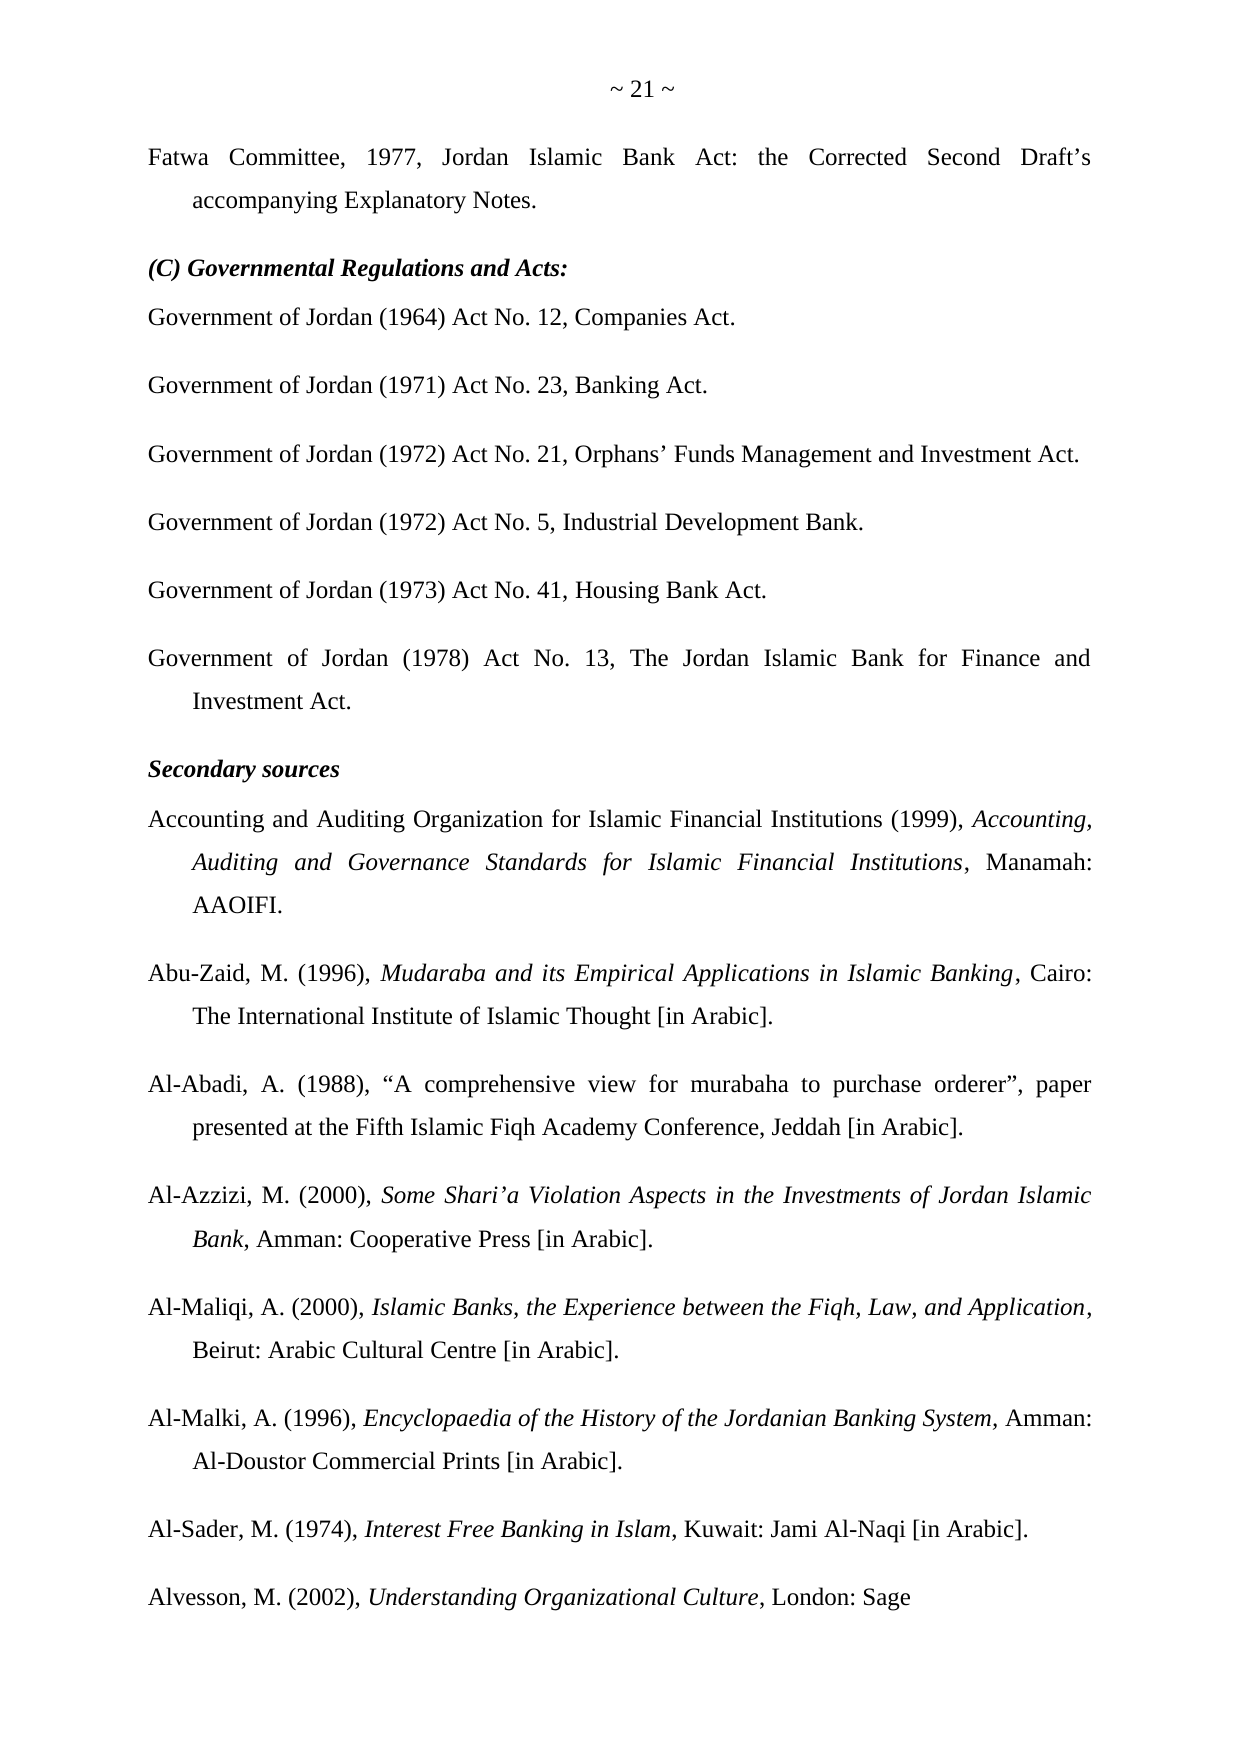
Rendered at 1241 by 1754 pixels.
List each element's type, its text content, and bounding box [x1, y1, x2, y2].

text Government of Jordan (1973) Act No. 41, Housing Bank Act. [148, 575, 1092, 604]
text Abu-Zaid, M. (1996), Mudaraba and its Empirical Applications in Islamic Banking, Cairo: The International Institute of Islamic Thought [in Arabic]. [148, 958, 1092, 1030]
subtitle (C) Governmental Regulations and Acts: [148, 253, 1092, 282]
text Al-Maliqi, A. (2000), Islamic Banks, the Experience between the Fiqh, Law, and Application, Beirut: Arabic Cultural Centre [in Arabic]. [148, 1292, 1092, 1364]
text Government of Jordan (1978) Act No. 13, The Jordan Islamic Bank for Finance and Investment Act. [148, 643, 1092, 715]
text Accounting and Auditing Organization for Islamic Financial Institutions (1999), Accounting, Auditing and Governance Standards for Islamic Financial Institutions, Manamah: AAOIFI. [148, 804, 1092, 919]
text Al-Abadi, A. (1988), “A comprehensive view for murabaha to purchase orderer”, paper presented at the Fifth Islamic Fiqh Academy Conference, Jeddah [in Arabic]. [148, 1069, 1092, 1141]
subtitle Secondary sources [148, 754, 1092, 783]
text Al-Malki, A. (1996), Encyclopaedia of the History of the Jordanian Banking System, Amman: Al-Doustor Commercial Prints [in Arabic]. [148, 1403, 1092, 1475]
text Government of Jordan (1971) Act No. 23, Banking Act. [148, 371, 1092, 399]
text Government of Jordan (1964) Act No. 12, Companies Act. [148, 302, 1092, 331]
text Al-Azzizi, M. (2000), Some Shari’a Violation Aspects in the Investments of Jordan Islamic Bank, Amman: Cooperative Press [in Arabic]. [148, 1181, 1092, 1252]
text Alvesson, M. (2002), Understanding Organizational Culture, London: Sage [148, 1582, 1092, 1611]
text Fatwa Committee, 1977, Jordan Islamic Bank Act: the Corrected Second Draft’s accompanying Explanatory Notes. [148, 142, 1092, 214]
text Al-Sader, M. (1974), Interest Free Banking in Islam, Kuwait: Jami Al-Naqi [in Arabic]. [148, 1514, 1092, 1543]
text Government of Jordan (1972) Act No. 5, Industrial Development Bank. [148, 507, 1092, 536]
text Government of Jordan (1972) Act No. 21, Orphans’ Funds Management and Investment Act. [148, 439, 1092, 467]
